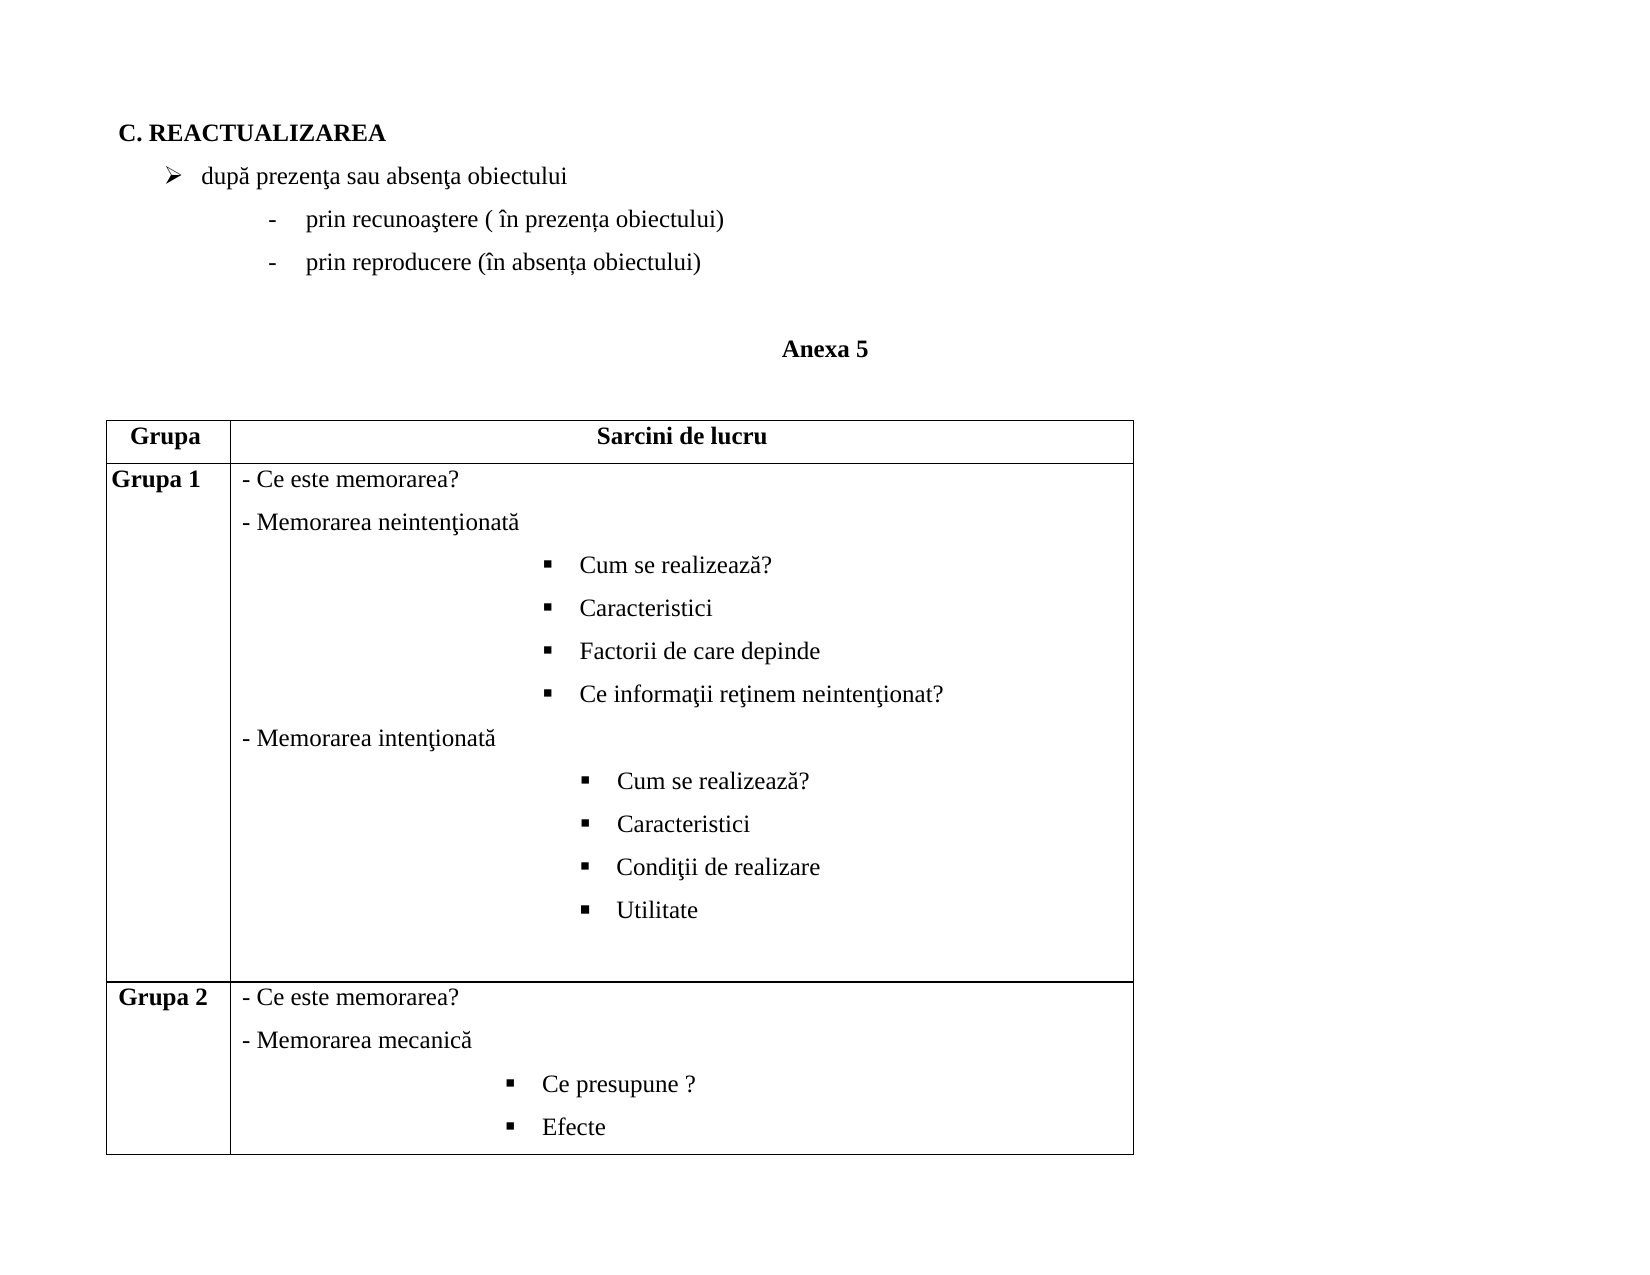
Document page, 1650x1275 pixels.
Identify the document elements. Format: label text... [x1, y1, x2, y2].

text Anexa 5 [118, 334, 1532, 362]
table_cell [231, 983, 1133, 1154]
list după prezenţa sau absenţa obiectului [163, 161, 1532, 190]
list prin recunoaştere ( în prezența obiectului) [268, 204, 1532, 233]
table_cell - Ce este memorarea? - Memorarea neintenţionată Cum se realizează? Caracteristici Factorii de care depinde Ce informaţii reţinem neintenţionat? - Memorarea intenţionată Cum se realizează? Caracteristici Condiţii de realizare Utilitate [231, 464, 1133, 981]
list prin reproducere (în absența obiectului) [268, 247, 1532, 276]
table_cell Grupa 2 [107, 983, 230, 1154]
table_header Grupa [107, 421, 230, 463]
text C. REACTUALIZAREA [118, 118, 1532, 147]
table_header Sarcini de lucru [231, 421, 1133, 463]
table_cell Grupa 1 [107, 464, 230, 981]
